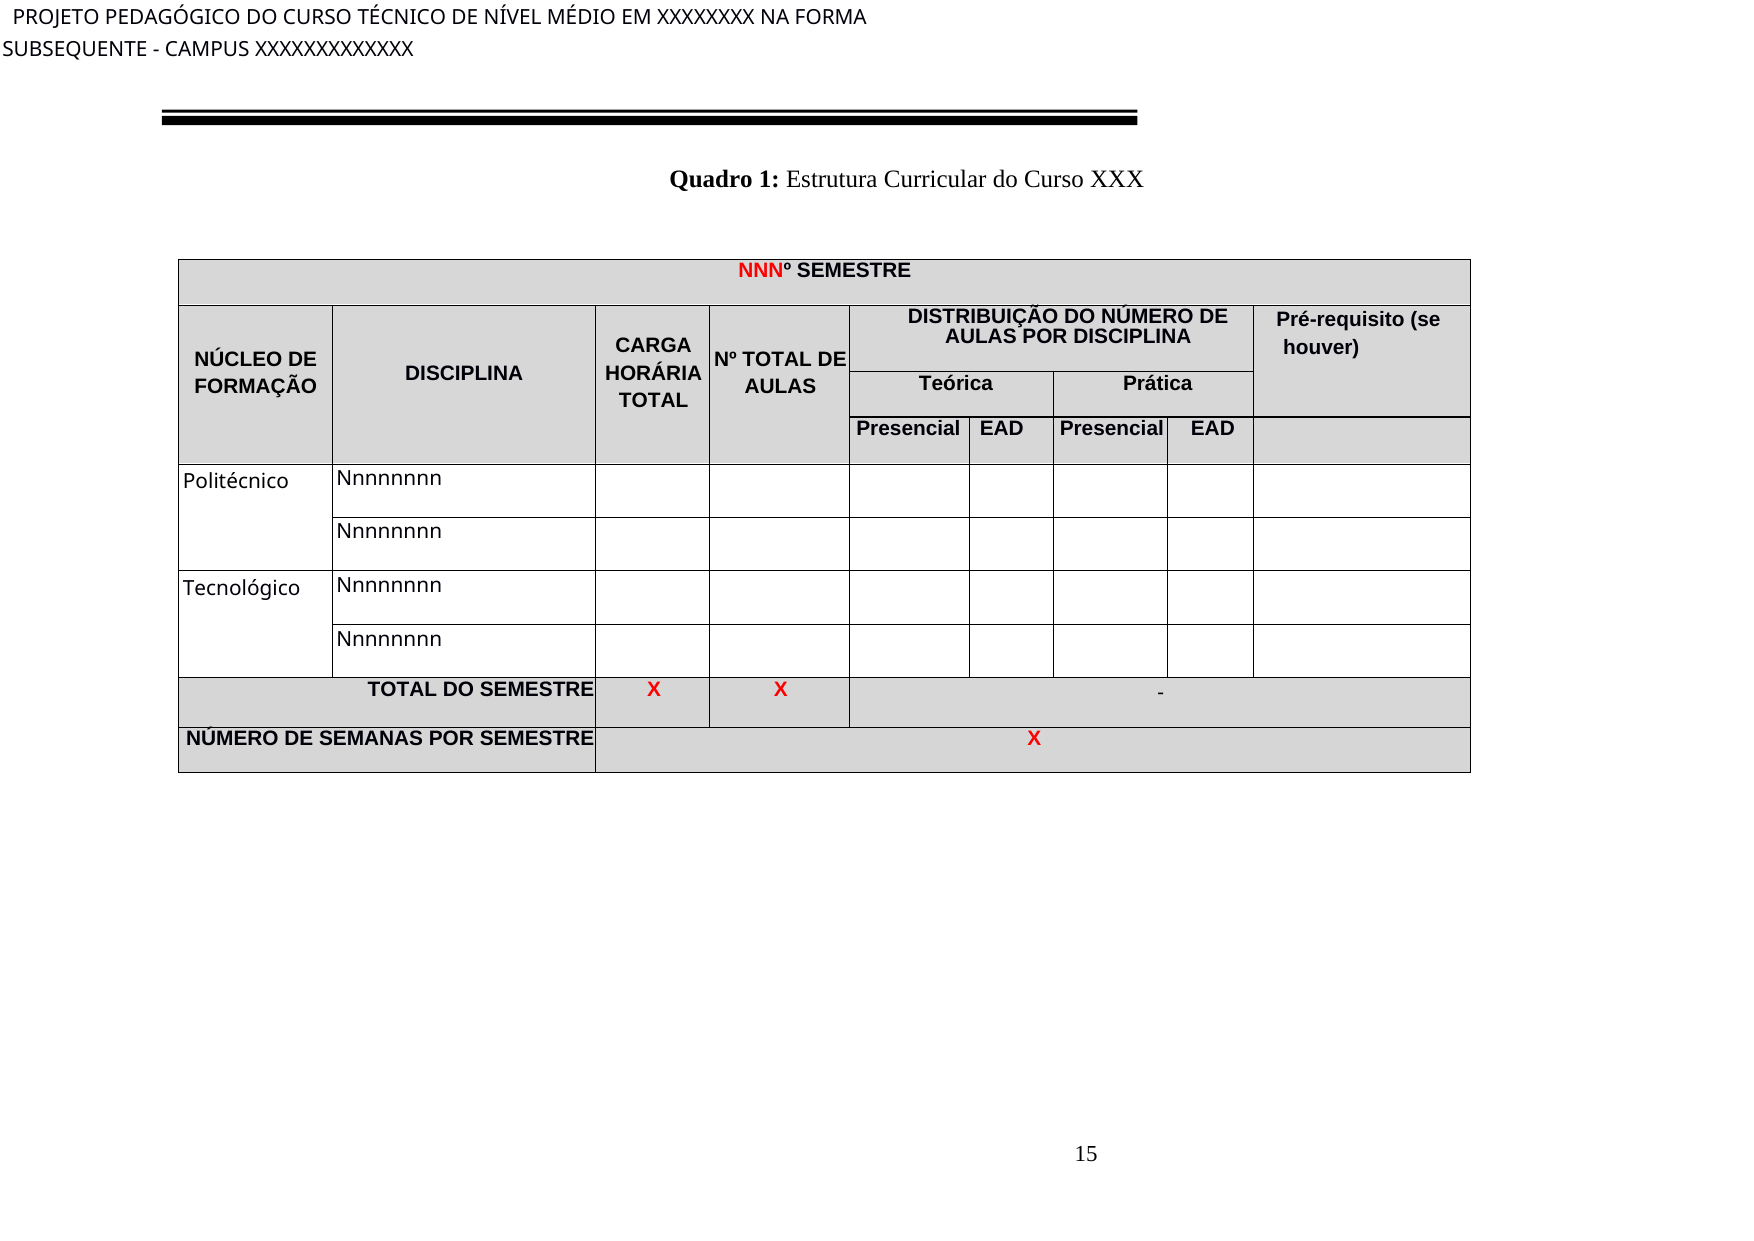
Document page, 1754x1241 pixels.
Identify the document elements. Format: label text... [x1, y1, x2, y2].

table_cell [1168, 465, 1253, 517]
table_cell X [596, 728, 1470, 772]
table_cell Politécnico [179, 465, 332, 570]
table_cell Teórica [850, 372, 1053, 416]
table_cell [1168, 518, 1253, 570]
table_cell TOTAL DO SEMESTRE [179, 678, 595, 727]
table_cell [710, 465, 849, 517]
table_cell [1054, 465, 1167, 517]
table_cell Prática [1054, 372, 1253, 416]
table_cell Nnnnnnnn [333, 571, 595, 624]
table_cell [1254, 518, 1470, 570]
table_cell [596, 571, 709, 624]
table_cell [1254, 625, 1470, 677]
table_cell Nnnnnnnn [333, 625, 595, 677]
table_cell [596, 625, 709, 677]
table_cell [1254, 571, 1470, 624]
table_cell [1168, 625, 1253, 677]
table_cell Tecnológico [179, 571, 332, 677]
table_cell CARGA HORÁRIA TOTAL [596, 306, 709, 463]
table_cell EAD [970, 418, 1053, 463]
table_cell [1168, 571, 1253, 624]
table_cell [710, 625, 849, 677]
table_cell X [596, 678, 709, 727]
table_header NNNº SEMESTRE [179, 260, 1470, 304]
table_cell [850, 571, 969, 624]
table_cell [970, 518, 1053, 570]
table_cell NÚMERO DE SEMANAS POR SEMESTRE [179, 728, 595, 772]
table_cell [1054, 571, 1167, 624]
table_cell [710, 571, 849, 624]
table_cell Pré-requisito (se houver) [1254, 306, 1470, 416]
table_cell NÚCLEO DE FORMAÇÃO [179, 306, 332, 463]
table_cell [850, 518, 969, 570]
table_cell [850, 465, 969, 517]
table_cell [970, 465, 1053, 517]
table_cell [850, 625, 969, 677]
table_cell [1254, 465, 1470, 517]
text Quadro 1: Estrutura Curricular do Curso XXX [154, 164, 1659, 193]
table_cell X [710, 678, 849, 727]
table_cell Nº TOTAL DE AULAS [710, 306, 849, 463]
table_cell DISCIPLINA [333, 306, 595, 463]
table_cell [1054, 518, 1167, 570]
table_cell Nnnnnnnn [333, 465, 595, 517]
table_cell Nnnnnnnn [333, 518, 595, 570]
table_cell - [850, 678, 1470, 727]
table_cell [1254, 418, 1470, 463]
table_cell [596, 465, 709, 517]
table_cell [970, 571, 1053, 624]
table_cell EAD [1168, 418, 1253, 463]
table_cell [710, 518, 849, 570]
table_cell [1054, 625, 1167, 677]
table_cell Presencial [850, 418, 969, 463]
table_cell DISTRIBUIÇÃO DO NÚMERO DE AULAS POR DISCIPLINA [850, 306, 1253, 371]
table_cell Presencial [1054, 418, 1167, 463]
table_cell [970, 625, 1053, 677]
table_cell [596, 518, 709, 570]
